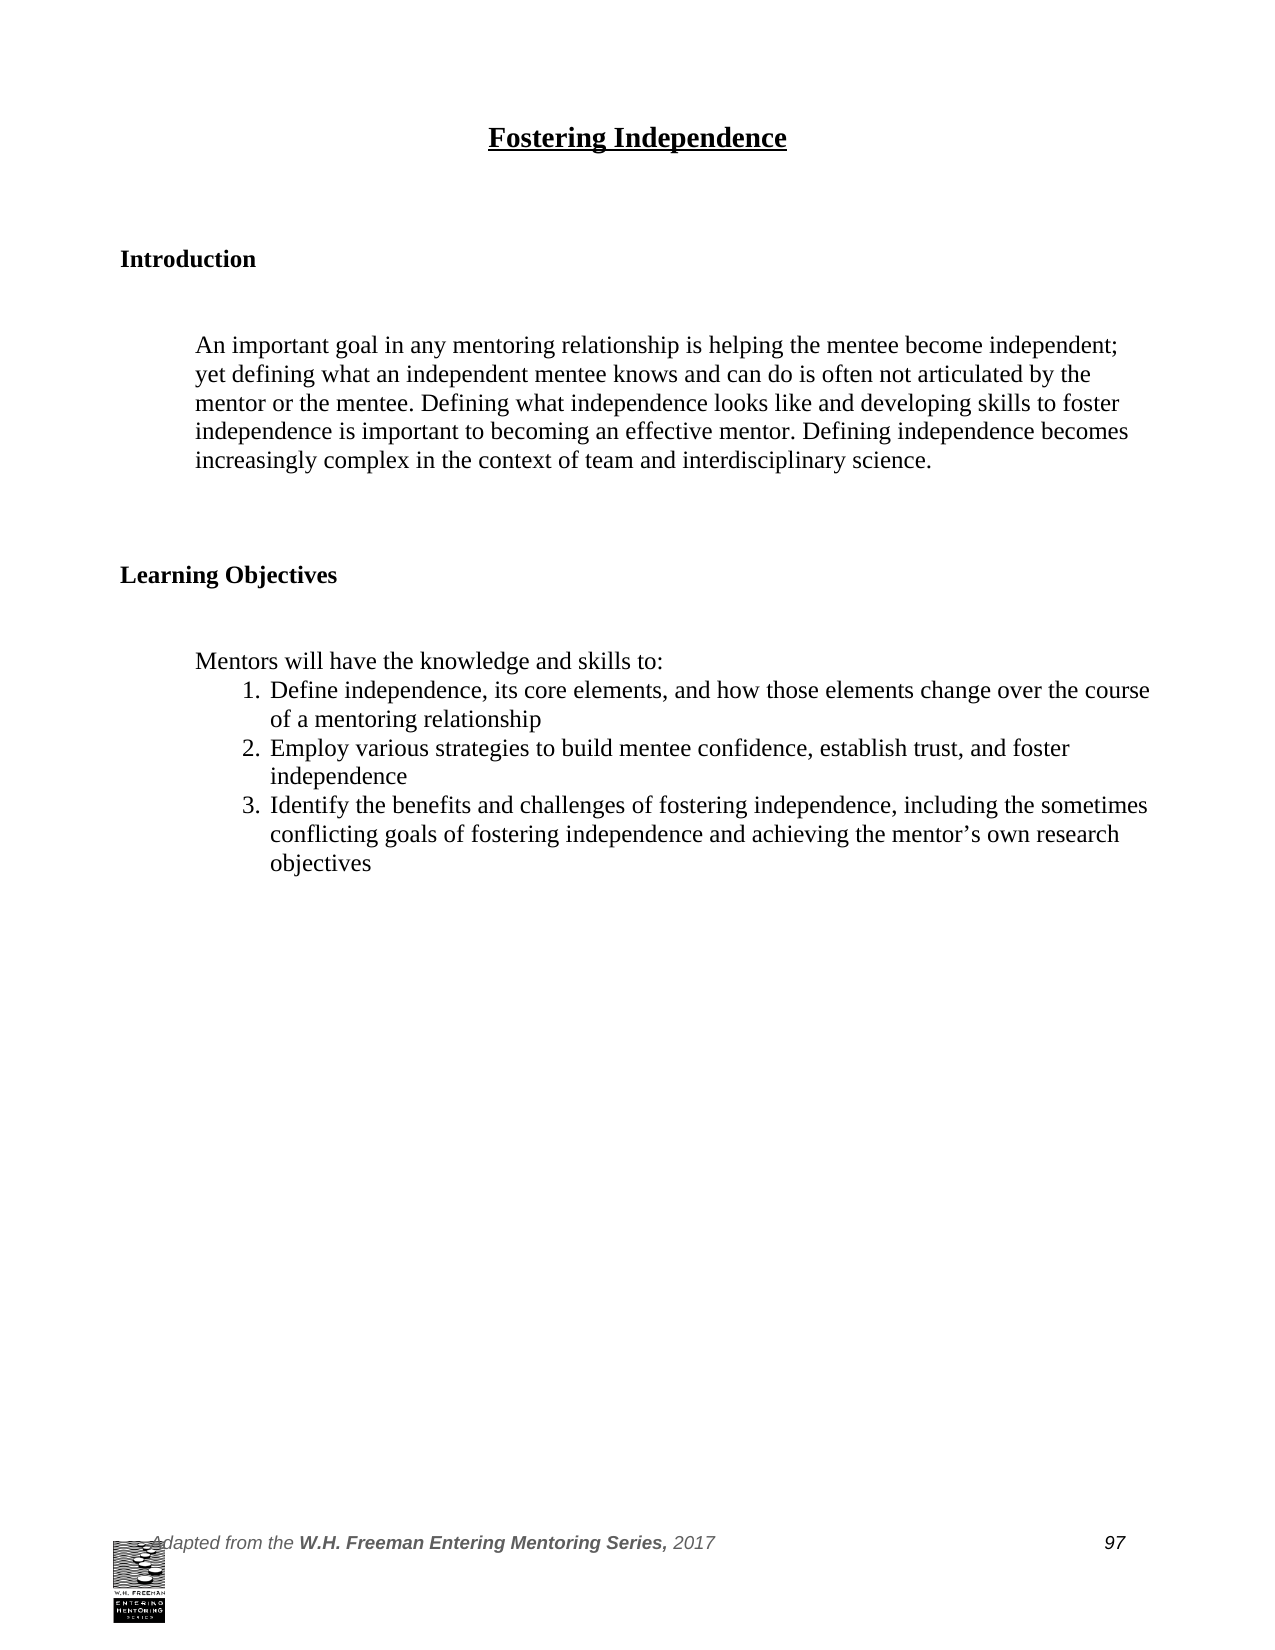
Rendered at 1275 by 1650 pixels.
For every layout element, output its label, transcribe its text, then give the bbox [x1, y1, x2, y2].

list Define independence, its core elements, and how those elements change over the course of a mentoring relationship [242, 675, 1155, 733]
text Fostering Independence [120, 120, 1155, 153]
text Introduction [120, 244, 1155, 273]
list Employ various strategies to build mentee confidence, establish trust, and foster independence [242, 733, 1155, 790]
text Mentors will have the knowledge and skills to: [195, 646, 1155, 675]
text Learning Objectives [120, 560, 1155, 589]
text An important goal in any mentoring relationship is helping the mentee become independent; yet defining what an independent mentee knows and can do is often not articulated by the mentor or the mentee. Defining what independence looks like and developing skills to foster independence is important to becoming an effective mentor. Defining independence becomes increasingly complex in the context of team and interdisciplinary science. [195, 330, 1155, 474]
list Identify the benefits and challenges of fostering independence, including the sometimes conflicting goals of fostering independence and achieving the mentor’s own research objectives [242, 790, 1155, 876]
picture [112, 1541, 165, 1623]
